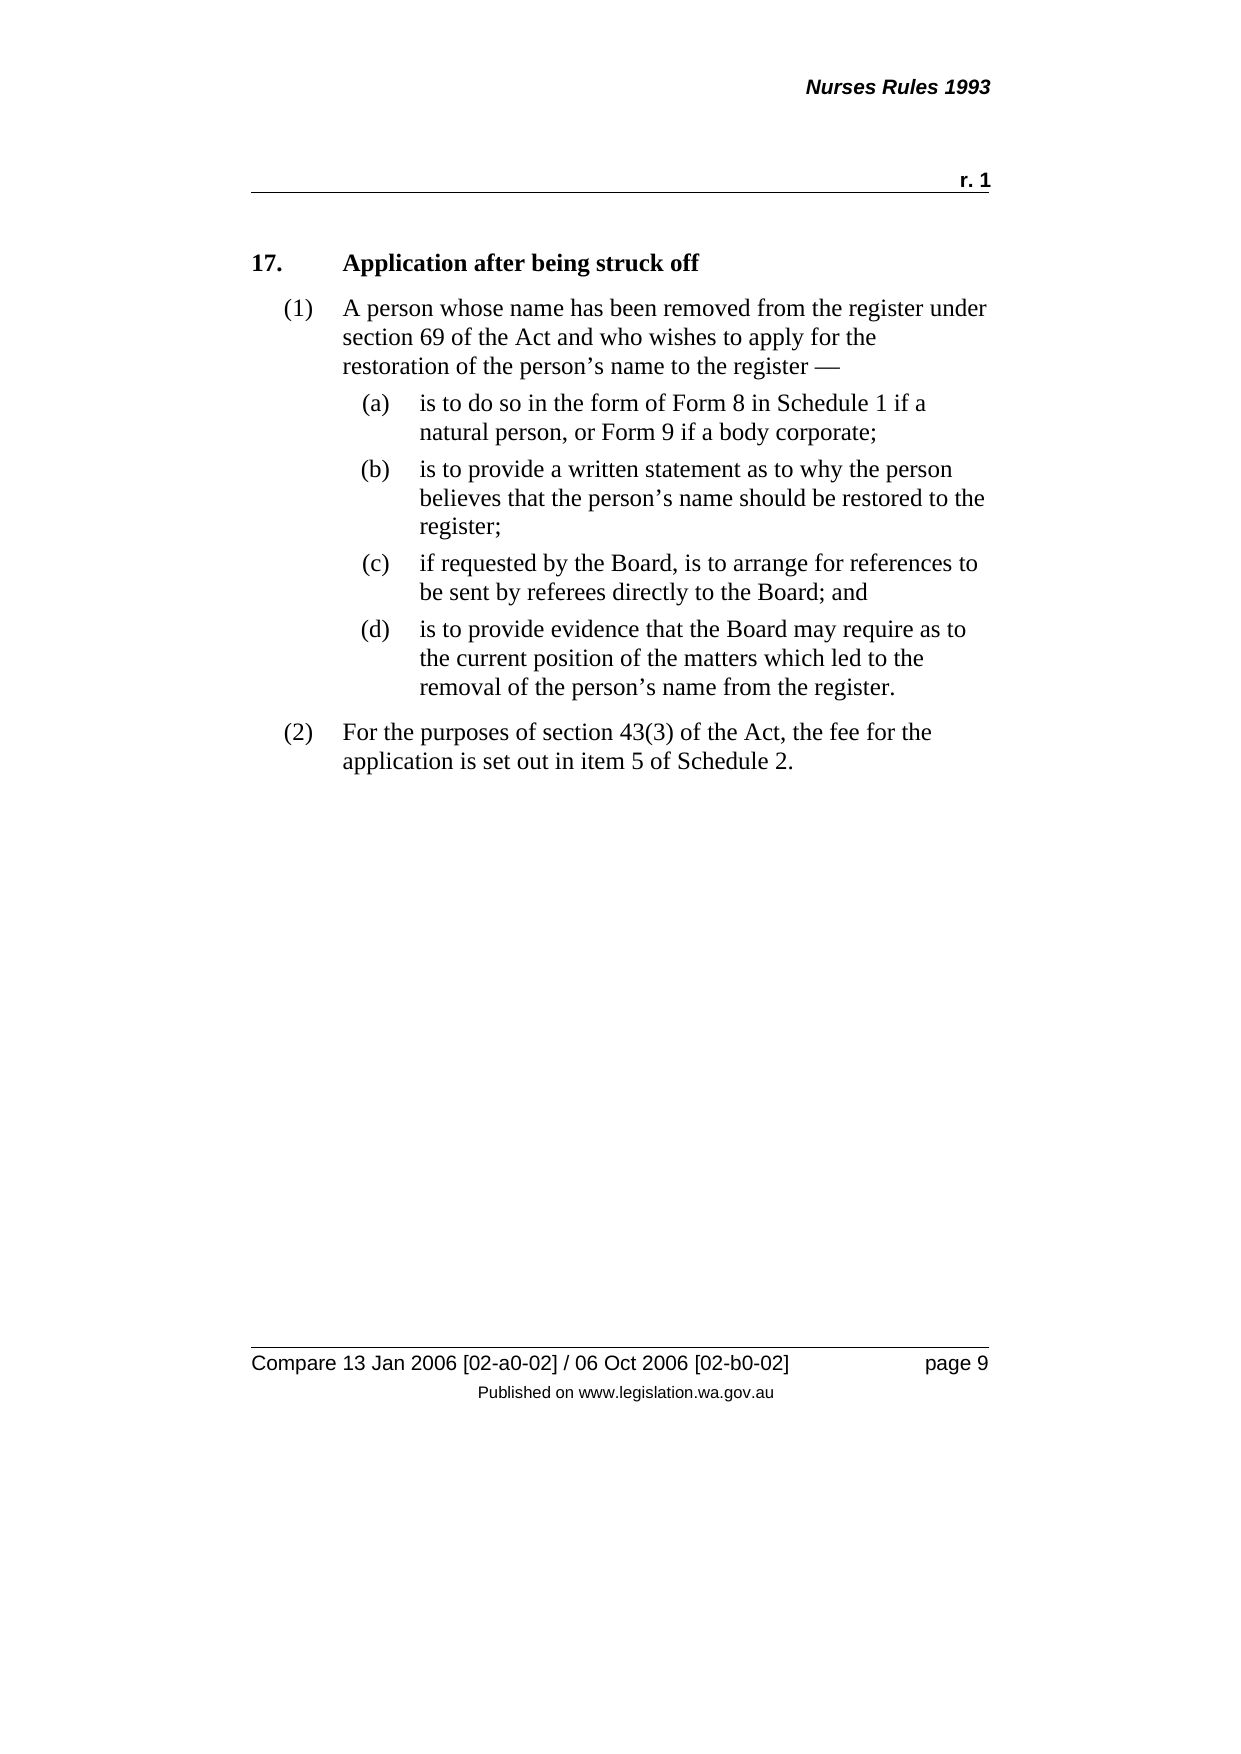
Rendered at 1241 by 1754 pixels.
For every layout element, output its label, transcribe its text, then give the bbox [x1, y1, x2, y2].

text (d) is to provide evidence that the Board may require as to the current position of the matters which led to the removal of the person’s name from the register. [251, 614, 989, 701]
text (b) is to provide a written statement as to why the person believes that the person’s name should be restored to the register; [251, 454, 989, 540]
subtitle 17. Application after being struck off [251, 248, 989, 277]
text (a) is to do so in the form of Form 8 in Schedule 1 if a natural person, or Form 9 if a body corporate; [251, 388, 989, 446]
text (1) A person whose name has been removed from the register under section 69 of the Act and who wishes to apply for the restoration of the person’s name to the register — [251, 293, 989, 380]
text (2) For the purposes of section 43(3) of the Act, the fee for the application is set out in item 5 of Schedule 2. [251, 717, 989, 775]
text (c) if requested by the Board, is to arrange for references to be sent by referees directly to the Board; and [251, 548, 989, 606]
